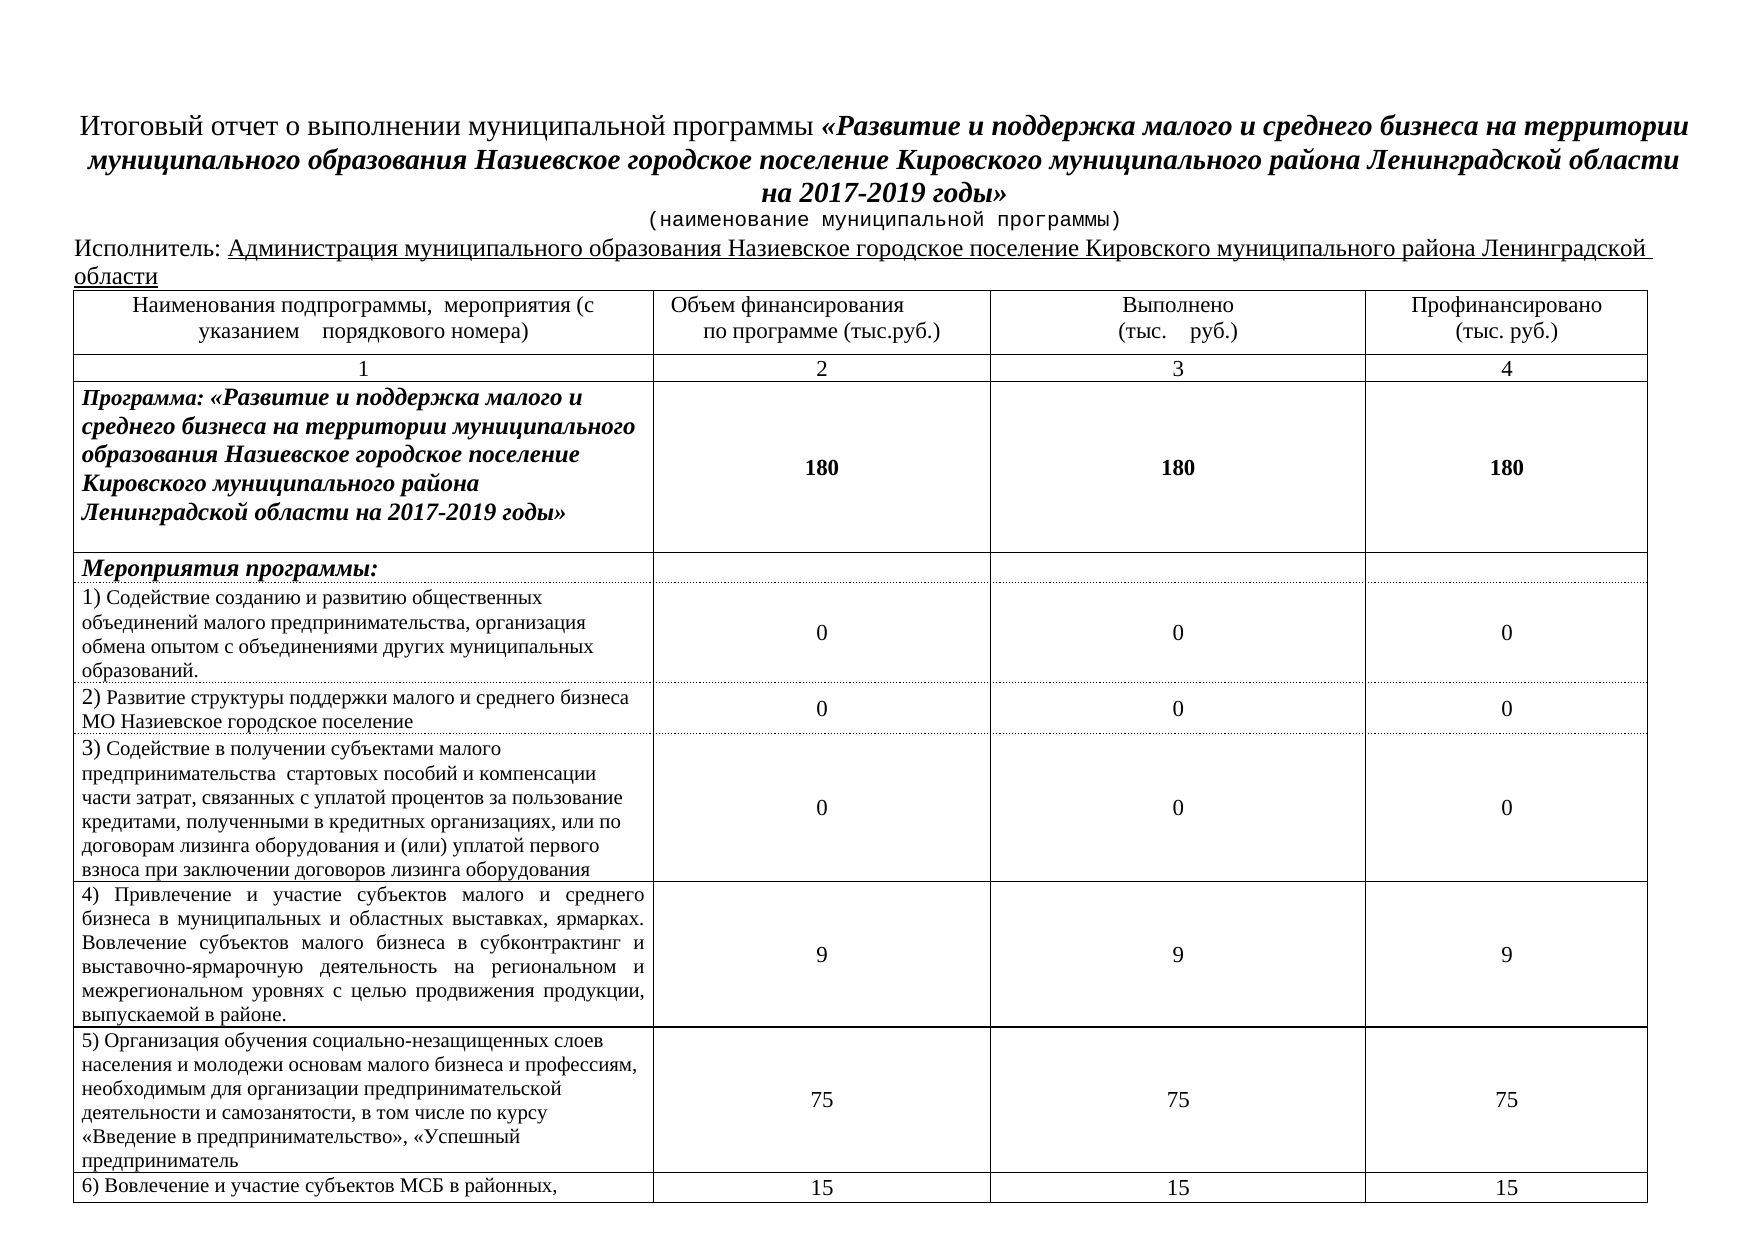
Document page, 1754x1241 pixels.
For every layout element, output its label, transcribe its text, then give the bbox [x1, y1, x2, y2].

table_cell 9 [991, 882, 1365, 1026]
table_cell 3) Содействие в получении субъектами малого предпринимательства стартовых пособий и компенсации части затрат, связанных с уплатой процентов за пользование кредитами, полученными в кредитных организациях, или по договорам лизинга оборудования и (или) уплатой первого взноса при заключении договоров лизинга оборудования [74, 733, 653, 881]
table_cell 0 [654, 582, 990, 682]
table_cell 1) Содействие созданию и развитию общественных объединений малого предпринимательства, организация обмена опытом с объединениями других муниципальных образований. [74, 582, 653, 682]
table_cell 2 [654, 355, 990, 381]
table_header Выполнено (тыс. руб.) [991, 291, 1365, 353]
table_cell 0 [991, 582, 1365, 682]
table_cell 0 [991, 733, 1365, 881]
table_cell 75 [991, 1028, 1365, 1172]
table_header Объем финансирования по программе (тыс.руб.) [654, 291, 990, 353]
text (наименование муниципальной программы) [74, 209, 1695, 233]
table_cell 75 [654, 1028, 990, 1172]
table_cell 0 [1366, 582, 1647, 682]
table_cell 4) Привлечение и участие субъектов малого и среднего бизнеса в муниципальных и областных выставках, ярмарках. Вовлечение субъектов малого бизнеса в субконтрактинг и выставочно-ярмарочную деятельность на региональном и межрегиональном уровнях с целью продвижения продукции, выпускаемой в районе. [74, 882, 653, 1026]
text Исполнитель: Администрация муниципального образования Назиевское городское поселение Кировского муниципального района Ленинградской области [74, 233, 1695, 290]
table_cell [1366, 553, 1647, 582]
table_cell 15 [1366, 1173, 1647, 1202]
table_cell [991, 553, 1365, 582]
table_cell 0 [991, 682, 1365, 733]
table_cell 180 [991, 382, 1365, 552]
table_cell Программа: «Развитие и поддержка малого и среднего бизнеса на территории муниципального образования Назиевское городское поселение Кировского муниципального района Ленинградской области на 2017-2019 годы» [74, 382, 653, 552]
table_cell 15 [991, 1173, 1365, 1202]
table_cell 15 [654, 1173, 990, 1202]
table_cell Мероприятия программы: [74, 553, 653, 582]
table_cell 75 [1366, 1028, 1647, 1172]
table_cell 9 [654, 882, 990, 1026]
table_header Профинансировано (тыс. руб.) [1366, 291, 1647, 353]
table_cell 180 [1366, 382, 1647, 552]
table_cell 0 [1366, 682, 1647, 733]
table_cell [74, 1173, 653, 1202]
text Итоговый отчет о выполнении муниципальной программы «Развитие и поддержка малого и среднего бизнеса на территории муниципального образования Назиевское городское поселение Кировского муниципального района Ленинградской области на 2017-2019 годы» [74, 108, 1695, 209]
table_cell 2) Развитие структуры поддержки малого и среднего бизнеса МО Назиевское городское поселение [74, 682, 653, 733]
table_cell 0 [654, 682, 990, 733]
table_cell 180 [654, 382, 990, 552]
table_cell 1 [74, 355, 653, 381]
table_cell [654, 553, 990, 582]
table_header Наименования подпрограммы, мероприятия (с указанием порядкового номера) [74, 291, 653, 353]
table_cell 3 [991, 355, 1365, 381]
table_cell 4 [1366, 355, 1647, 381]
table_cell 5) Организация обучения социально-незащищенных слоев населения и молодежи основам малого бизнеса и профессиям, необходимым для организации предпринимательской деятельности и самозанятости, в том числе по курсу «Введение в предпринимательство», «Успешный предприниматель [74, 1028, 653, 1172]
table_cell 9 [1366, 882, 1647, 1026]
table_cell 0 [654, 733, 990, 881]
table_cell 0 [1366, 733, 1647, 881]
